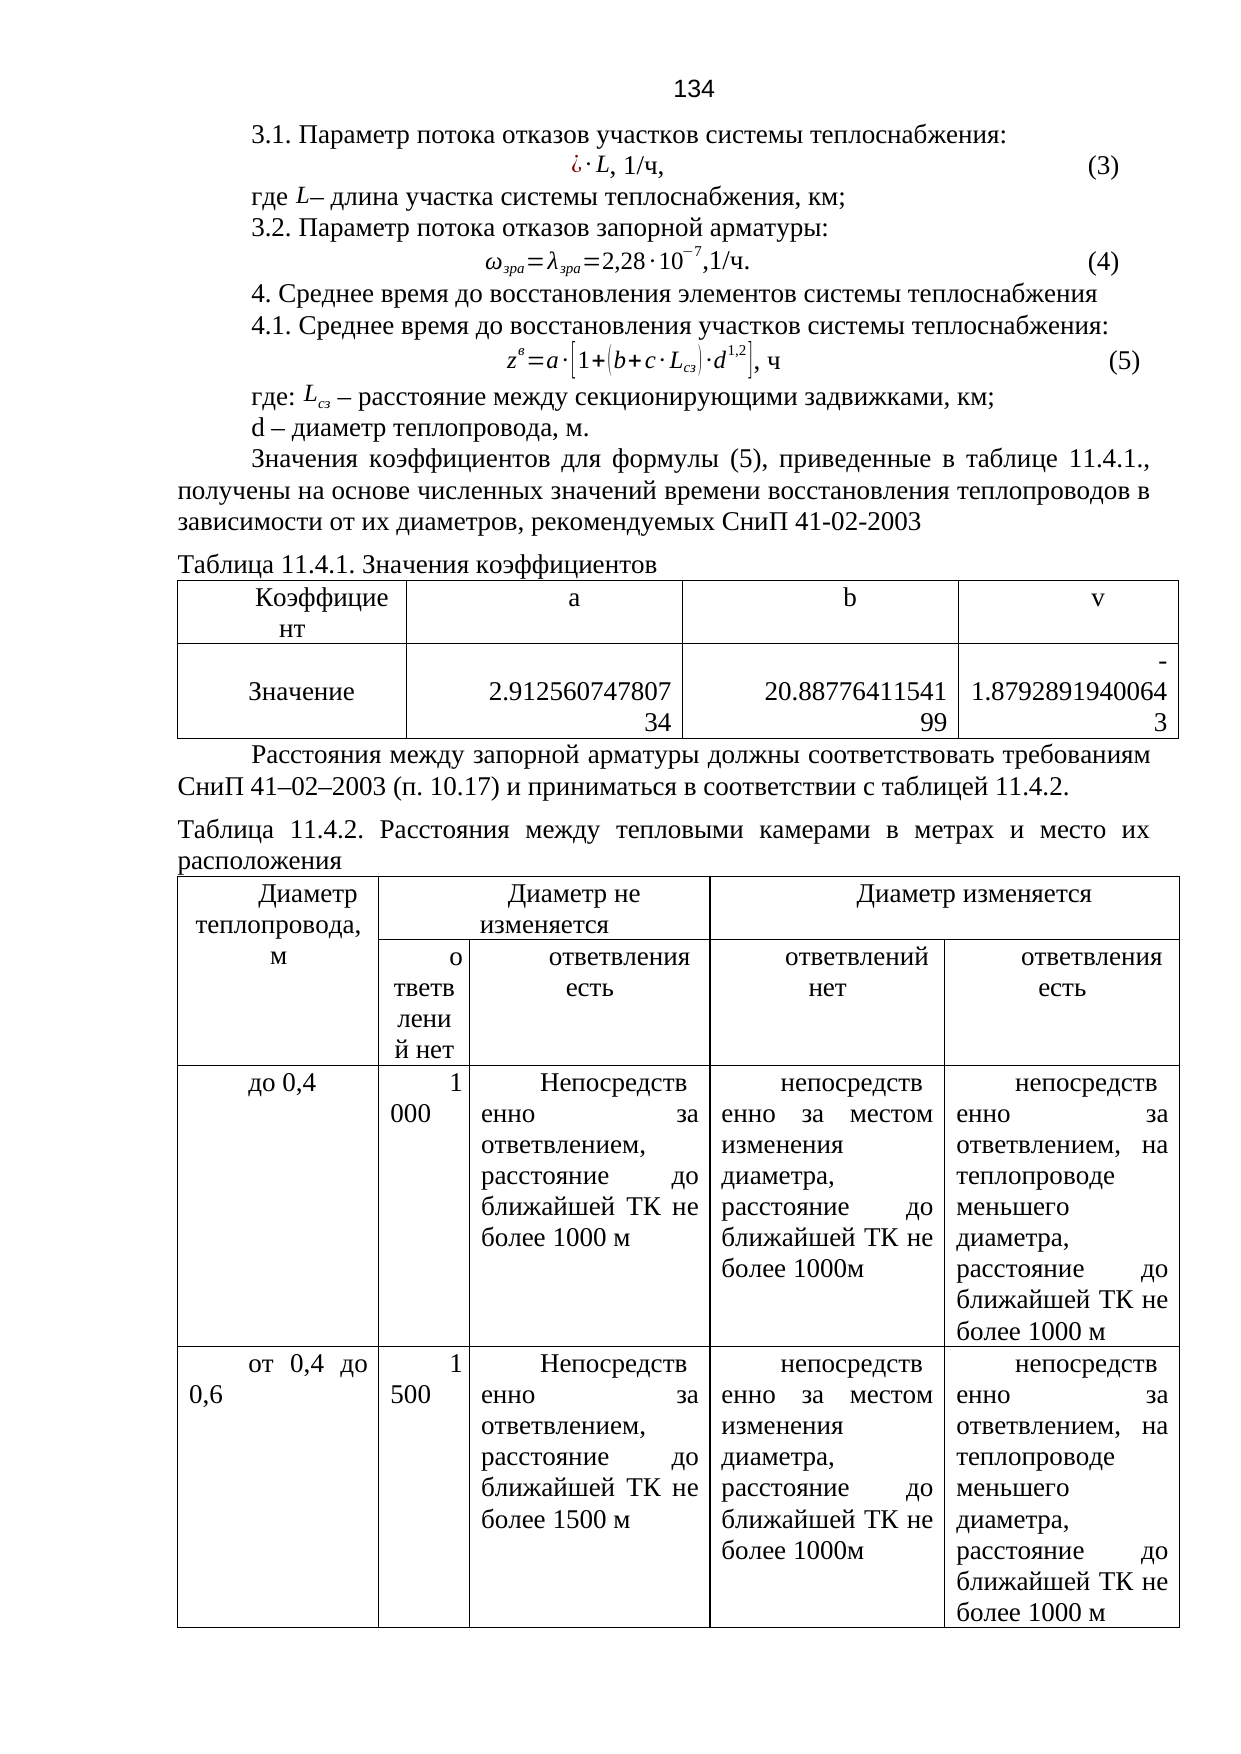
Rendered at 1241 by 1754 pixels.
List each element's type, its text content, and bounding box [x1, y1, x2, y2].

text 3.1. Параметр потока отказов участков системы теплоснабжения: [177, 118, 1152, 149]
text где – длина участка системы теплоснабжения, км; [177, 180, 1152, 212]
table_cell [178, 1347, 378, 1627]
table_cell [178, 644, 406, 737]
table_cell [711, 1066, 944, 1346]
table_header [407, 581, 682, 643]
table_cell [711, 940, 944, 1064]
text 4. Среднее время до восстановления элементов системы теплоснабжения [177, 278, 1152, 309]
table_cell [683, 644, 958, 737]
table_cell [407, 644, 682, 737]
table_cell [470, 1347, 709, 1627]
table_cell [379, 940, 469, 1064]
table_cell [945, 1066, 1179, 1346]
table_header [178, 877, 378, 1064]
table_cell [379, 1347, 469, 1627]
text Расстояния между запорной арматуры должны соответствовать требованиям СниП 41–02–2003 (п. 10.17) и приниматься в соответствии с таблицей 11.4.2. [177, 739, 1152, 801]
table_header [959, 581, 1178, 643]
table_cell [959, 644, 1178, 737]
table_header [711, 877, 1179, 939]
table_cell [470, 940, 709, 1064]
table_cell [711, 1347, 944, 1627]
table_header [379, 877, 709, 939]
text Значения коэффициентов для формулы (5), приведенные в таблице 11.4.1., получены на основе численных значений времени восстановления теплопроводов в зависимости от их диаметров, рекомендуемых СниП 41-02-2003 [177, 443, 1152, 536]
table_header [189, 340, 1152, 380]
text d – диаметр теплопровода, м. [177, 411, 1152, 443]
text 3.2. Параметр потока отказов запорной арматуры: [177, 212, 1152, 243]
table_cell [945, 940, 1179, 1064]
text где: – расстояние между секционирующими задвижками, км; [177, 380, 1152, 411]
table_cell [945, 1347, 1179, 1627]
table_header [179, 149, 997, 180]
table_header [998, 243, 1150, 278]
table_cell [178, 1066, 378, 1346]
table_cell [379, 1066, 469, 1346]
text Таблица 11.4.2. Расстояния между тепловыми камерами в метрах и место их расположения [177, 813, 1152, 876]
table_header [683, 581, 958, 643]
text Таблица 11.4.1. Значения коэффициентов [177, 548, 1152, 580]
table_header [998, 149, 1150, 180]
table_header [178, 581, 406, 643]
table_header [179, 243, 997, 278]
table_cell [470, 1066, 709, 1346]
text 4.1. Среднее время до восстановления участков системы теплоснабжения: [177, 309, 1152, 340]
